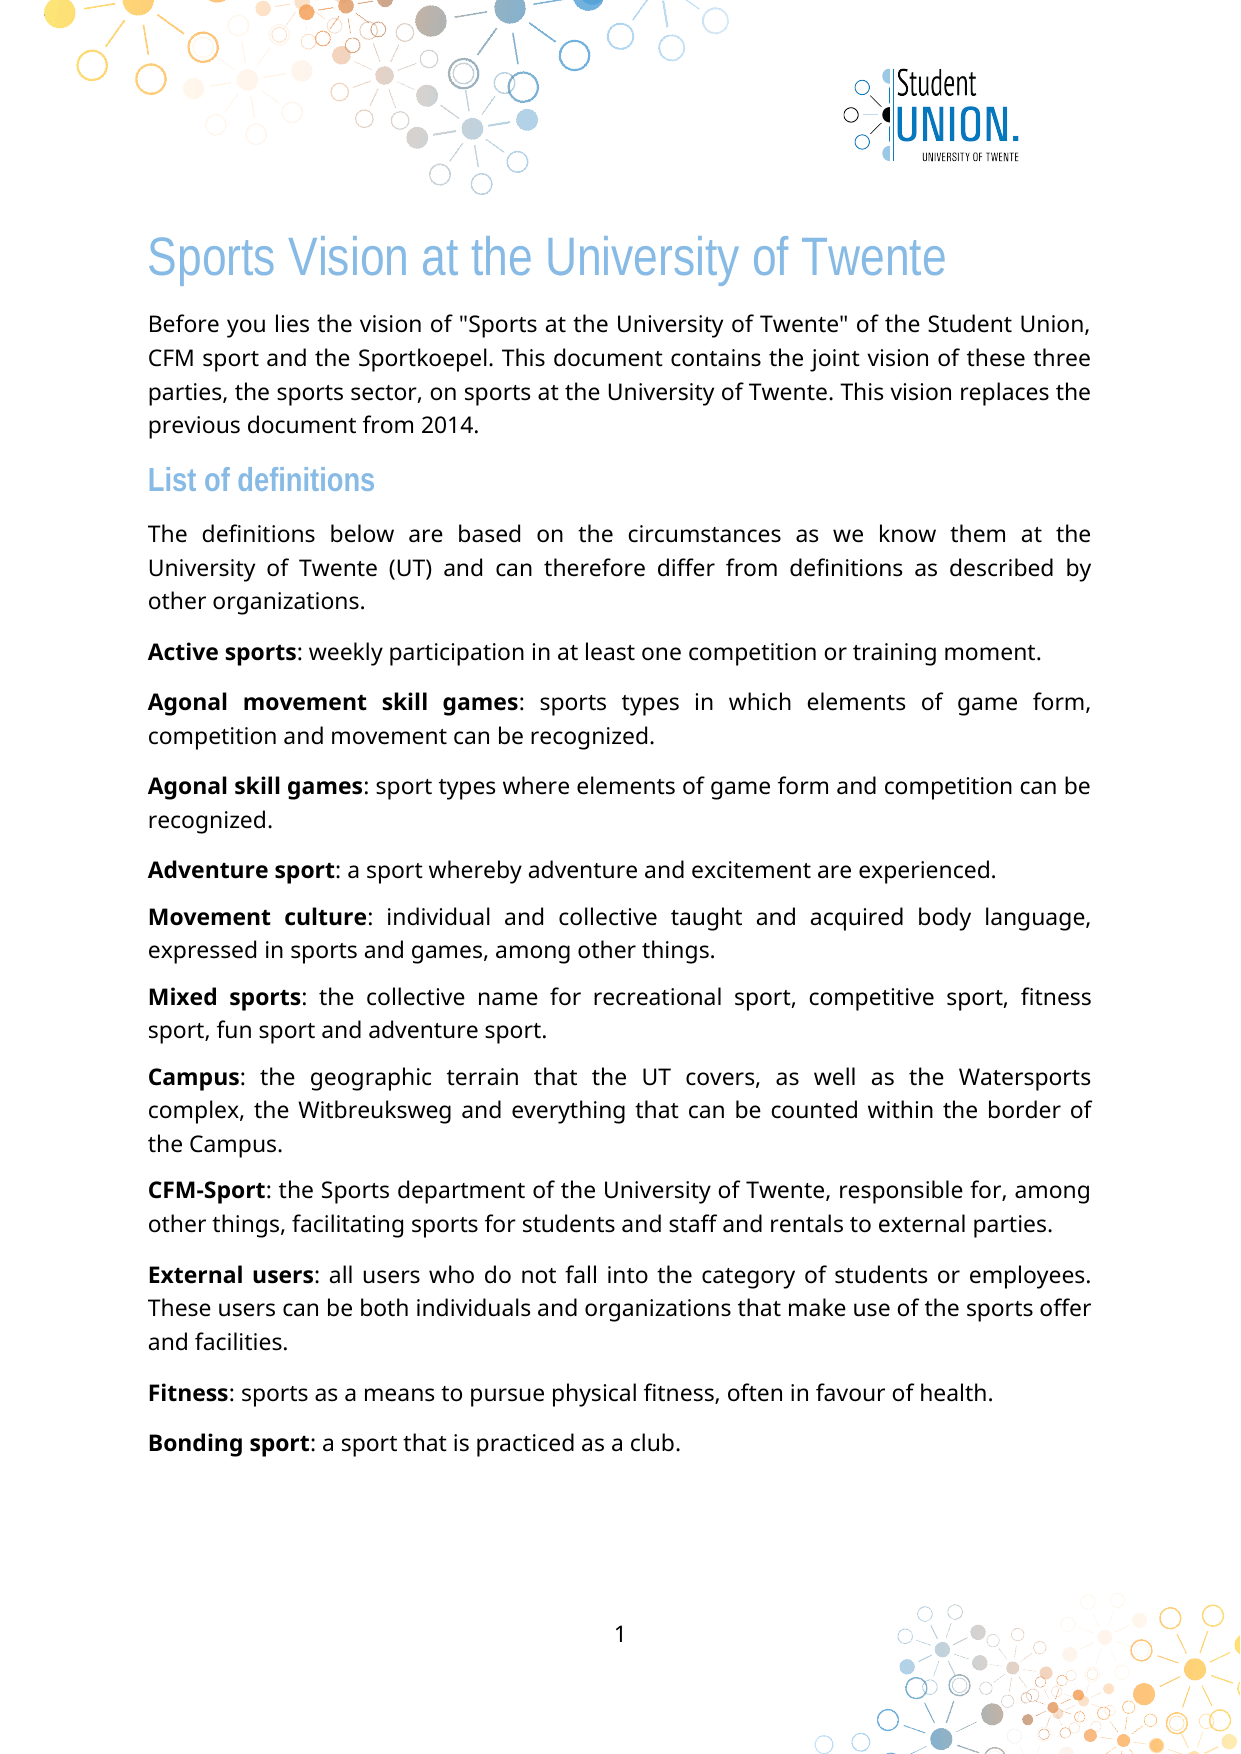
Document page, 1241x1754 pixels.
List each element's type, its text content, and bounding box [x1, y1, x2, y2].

text The definitions below are based on the circumstances as we know them at the University of Twente (UT) and can therefore differ from definitions as described by other organizations. [148, 518, 1092, 617]
text Campus: the geographic terrain that the UT covers, as well as the Watersports complex, the Witbreuksweg and everything that can be counted within the border of the Campus. [148, 1061, 1092, 1159]
text Adventure sport: a sport whereby adventure and excitement are experienced. [148, 854, 1092, 886]
text Movement culture: individual and collective taught and acquired body language, expressed in sports and games, among other things. [148, 901, 1092, 966]
text Fitness: sports as a means to pursue physical fitness, often in favour of health. [148, 1377, 1092, 1408]
subtitle List of definitions [148, 460, 1092, 498]
picture [0, 0, 1240, 1754]
subtitle Sports Vision at the University of Twente [148, 224, 1092, 287]
text Agonal movement skill games: sports types in which elements of game form, competition and movement can be recognized. [148, 686, 1092, 751]
text External users: all users who do not fall into the category of students or employees. These users can be both individuals and organizations that make use of the sports offer and facilities. [148, 1259, 1092, 1357]
text CFM-Sport: the Sports department of the University of Twente, responsible for, among other things, facilitating sports for students and staff and rentals to external parties. [148, 1174, 1092, 1239]
text Agonal skill games: sport types where elements of game form and competition can be recognized. [148, 770, 1092, 835]
text Mixed sports: the collective name for recreational sport, competitive sport, fitness sport, fun sport and adventure sport. [148, 981, 1092, 1046]
text Before you lies the vision of "Sports at the University of Twente" of the Student Union, CFM sport and the Sportkoepel. This document contains the joint vision of these three parties, the sports sector, on sports at the University of Twente. This vision replaces the previous document from 2014. [148, 308, 1092, 441]
text Bonding sport: a sport that is practiced as a club. [148, 1427, 1092, 1458]
text Active sports: weekly participation in at least one competition or training moment. [148, 636, 1092, 667]
